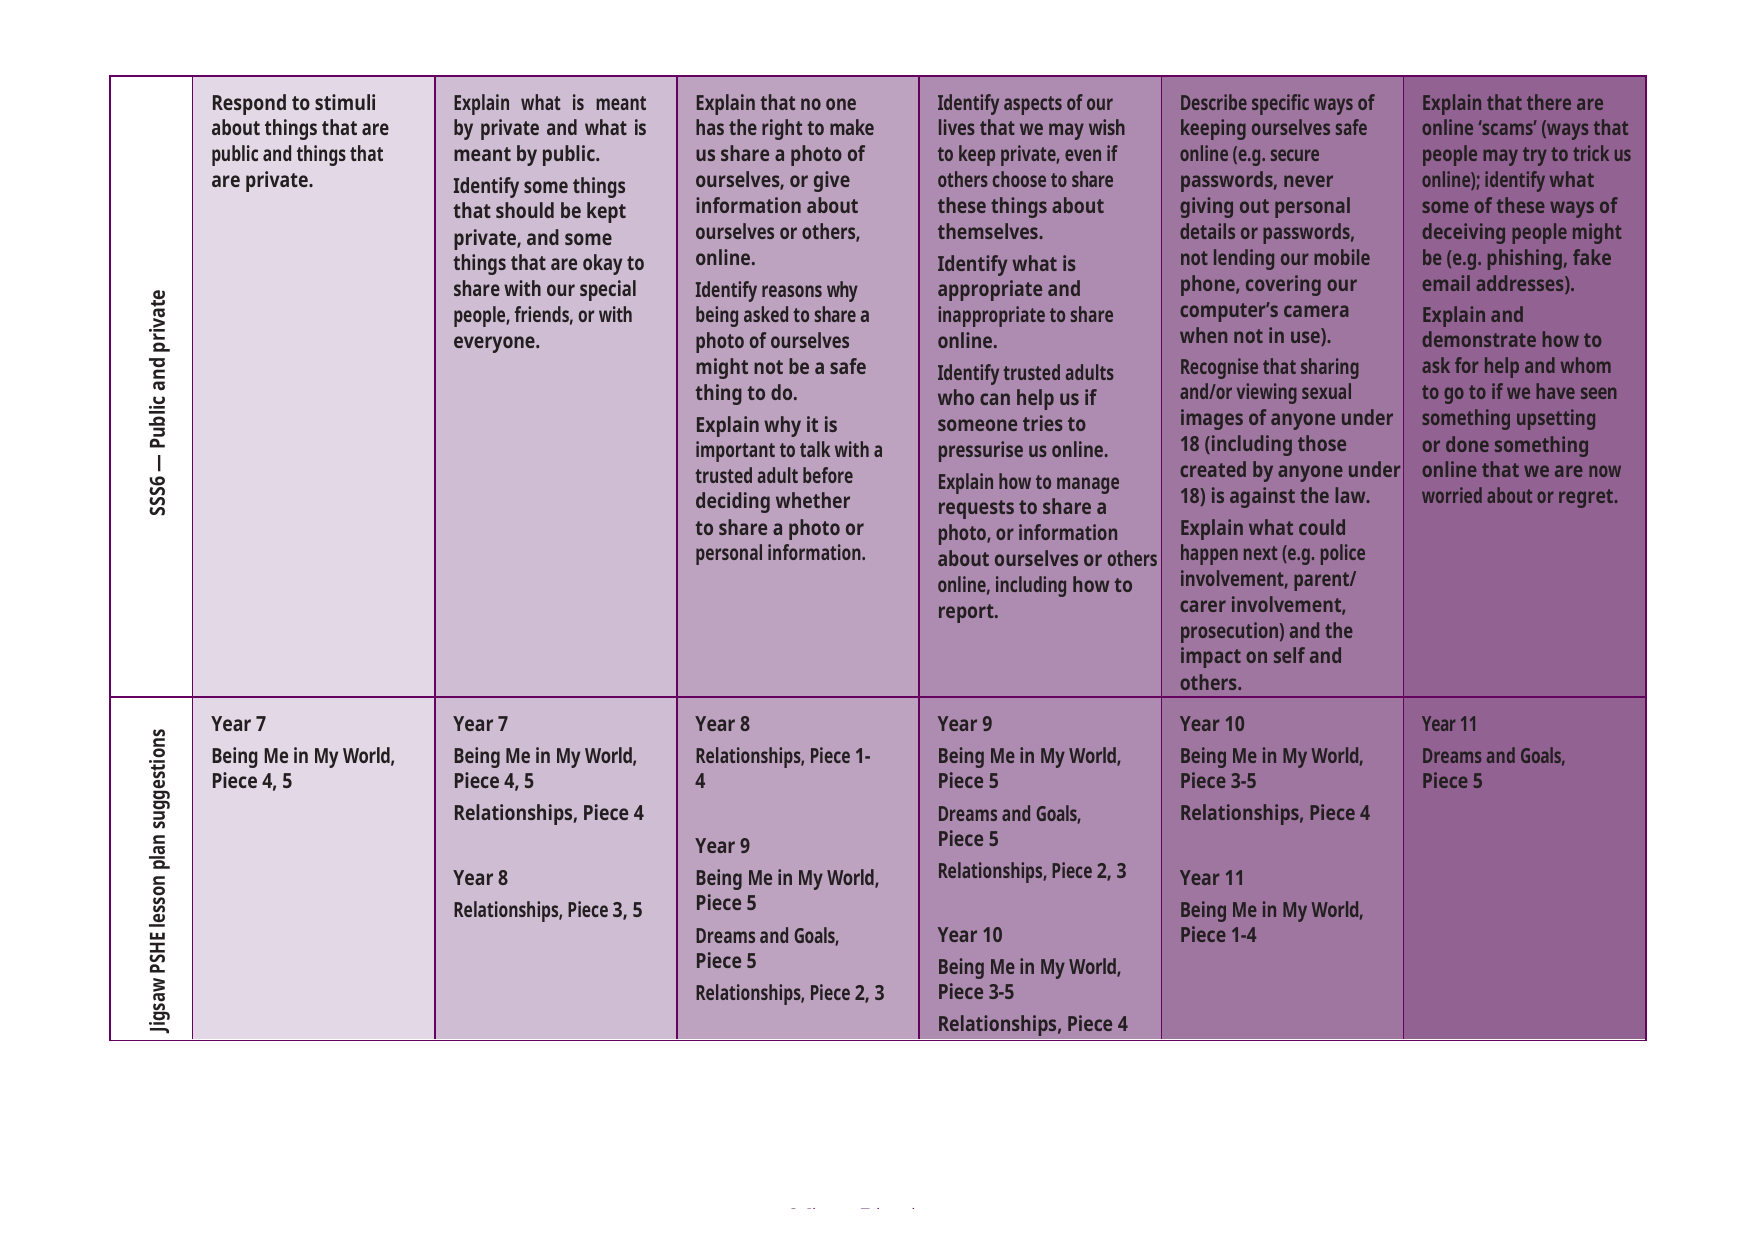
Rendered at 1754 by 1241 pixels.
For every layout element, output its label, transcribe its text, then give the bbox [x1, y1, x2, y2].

table_cell Jigsaw PSHE lesson plan suggestions [111, 698, 192, 1039]
table_cell Year 11 Dreams and Goals, Piece 5 [1404, 698, 1645, 1039]
table_cell Year 8 Relationships, Piece 1-4 Year 9 Being Me in My World, Piece 5 Dreams and Goals, Piece 5 Relationships, Piece 2, 3 [678, 698, 918, 1039]
table_header Describe specific ways of keeping ourselves safe online (e.g. secure passwords, never giving out personal details or passwords, not lending our mobile phone, covering our computer’s camera when not in use). Recognise that sharing and/or viewing sexual images of anyone under 18 (including those created by anyone under 18) is against the law. Explain what could happen next (e.g. police involvement, parent/ carer involvement, prosecution) and the impact on self and others. [1162, 77, 1403, 696]
table_cell Year 10 Being Me in My World, Piece 3-5 Relationships, Piece 4 Year 11 Being Me in My World, Piece 1-4 [1162, 698, 1403, 1039]
table_header SSS6 — Public and private [111, 77, 192, 696]
table_header Respond to stimuli about things that are public and things that are private. [193, 77, 434, 696]
table_cell Year 7 Being Me in My World, Piece 4, 5 [193, 698, 434, 1039]
table_header Explain that there are online ‘scams’ (ways that people may try to trick us online); identify what some of these ways of deceiving people might be (e.g. phishing, fake email addresses). Explain and demonstrate how to ask for help and whom to go to if we have seen something upsetting or done something online that we are now worried about or regret. [1404, 77, 1645, 696]
table_header Explain what is meant by private and what is meant by public. Identify some things that should be kept private, and some things that are okay to share with our special people, friends, or with everyone. [436, 77, 676, 696]
table_header Identify aspects of our lives that we may wish to keep private, even if others choose to share these things about themselves. Identify what is appropriate and inappropriate to share online. Identify trusted adults who can help us if someone tries to pressurise us online. Explain how to manage requests to share a photo, or information about ourselves or others online, including how to report. [920, 77, 1161, 696]
table_header Explain that no one has the right to make us share a photo of ourselves, or give information about ourselves or others, online. Identify reasons why being asked to share a photo of ourselves might not be a safe thing to do. Explain why it is important to talk with a trusted adult before deciding whether to share a photo or personal information. [678, 77, 918, 696]
table_cell Year 9 Being Me in My World, Piece 5 Dreams and Goals, Piece 5 Relationships, Piece 2, 3 Year 10 Being Me in My World, Piece 3-5 Relationships, Piece 4 [920, 698, 1161, 1039]
table_cell Year 7 Being Me in My World, Piece 4, 5 Relationships, Piece 4 Year 8 Relationships, Piece 3, 5 [436, 698, 676, 1039]
